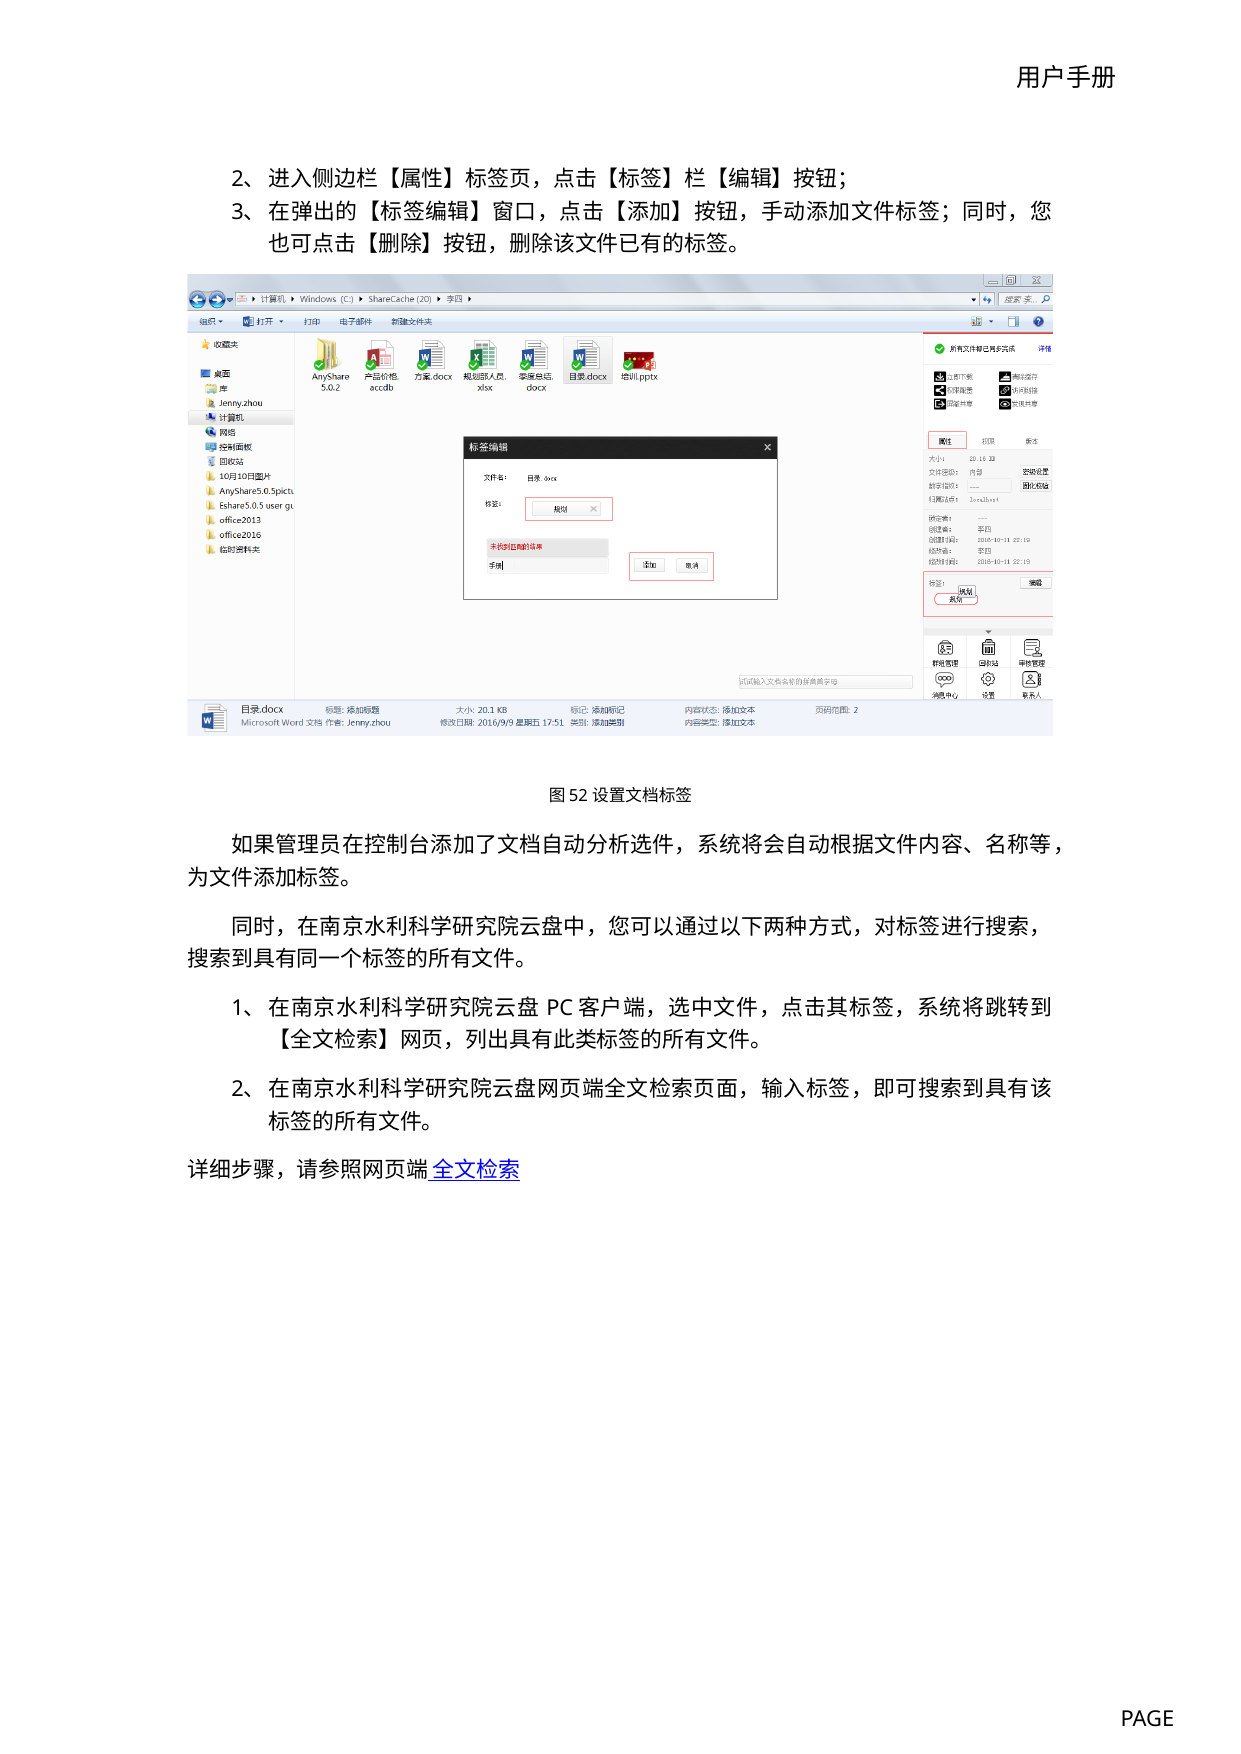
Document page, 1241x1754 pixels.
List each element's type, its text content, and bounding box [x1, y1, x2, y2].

list 在南京水利科学研究院云盘网页端全文检索页面，输入标签，即可搜索到具有该标签的所有文件。 [231, 1071, 1053, 1136]
list 在弹出的【标签编辑】窗口，点击【添加】按钮，手动添加文件标签；同时，您也可点击【删除】按钮，删除该文件已有的标签。 [231, 193, 1053, 258]
list 在南京水利科学研究院云盘 PC客户端，选中文件，点击其标签，系统将跳转到【全文检索】网页，列出具有此类标签的所有文件。 [231, 989, 1053, 1054]
text 详细步骤，请参照网页端 全文检索 [187, 1152, 1053, 1184]
text 同时，在南京水利科学研究院云盘中，您可以通过以下两种方式，对标签进行搜索，搜索到具有同一个标签的所有文件。 [187, 908, 1053, 973]
picture [187, 274, 1053, 736]
text 如果管理员在控制台添加了文档自动分析选件，系统将会自动根据文件内容、名称等，为文件添加标签。 [187, 827, 1053, 892]
list 进入侧边栏【属性】标签页，点击【标签】栏【编辑】按钮； [231, 161, 1053, 193]
text 图52 设置文档标签 [187, 778, 1053, 811]
